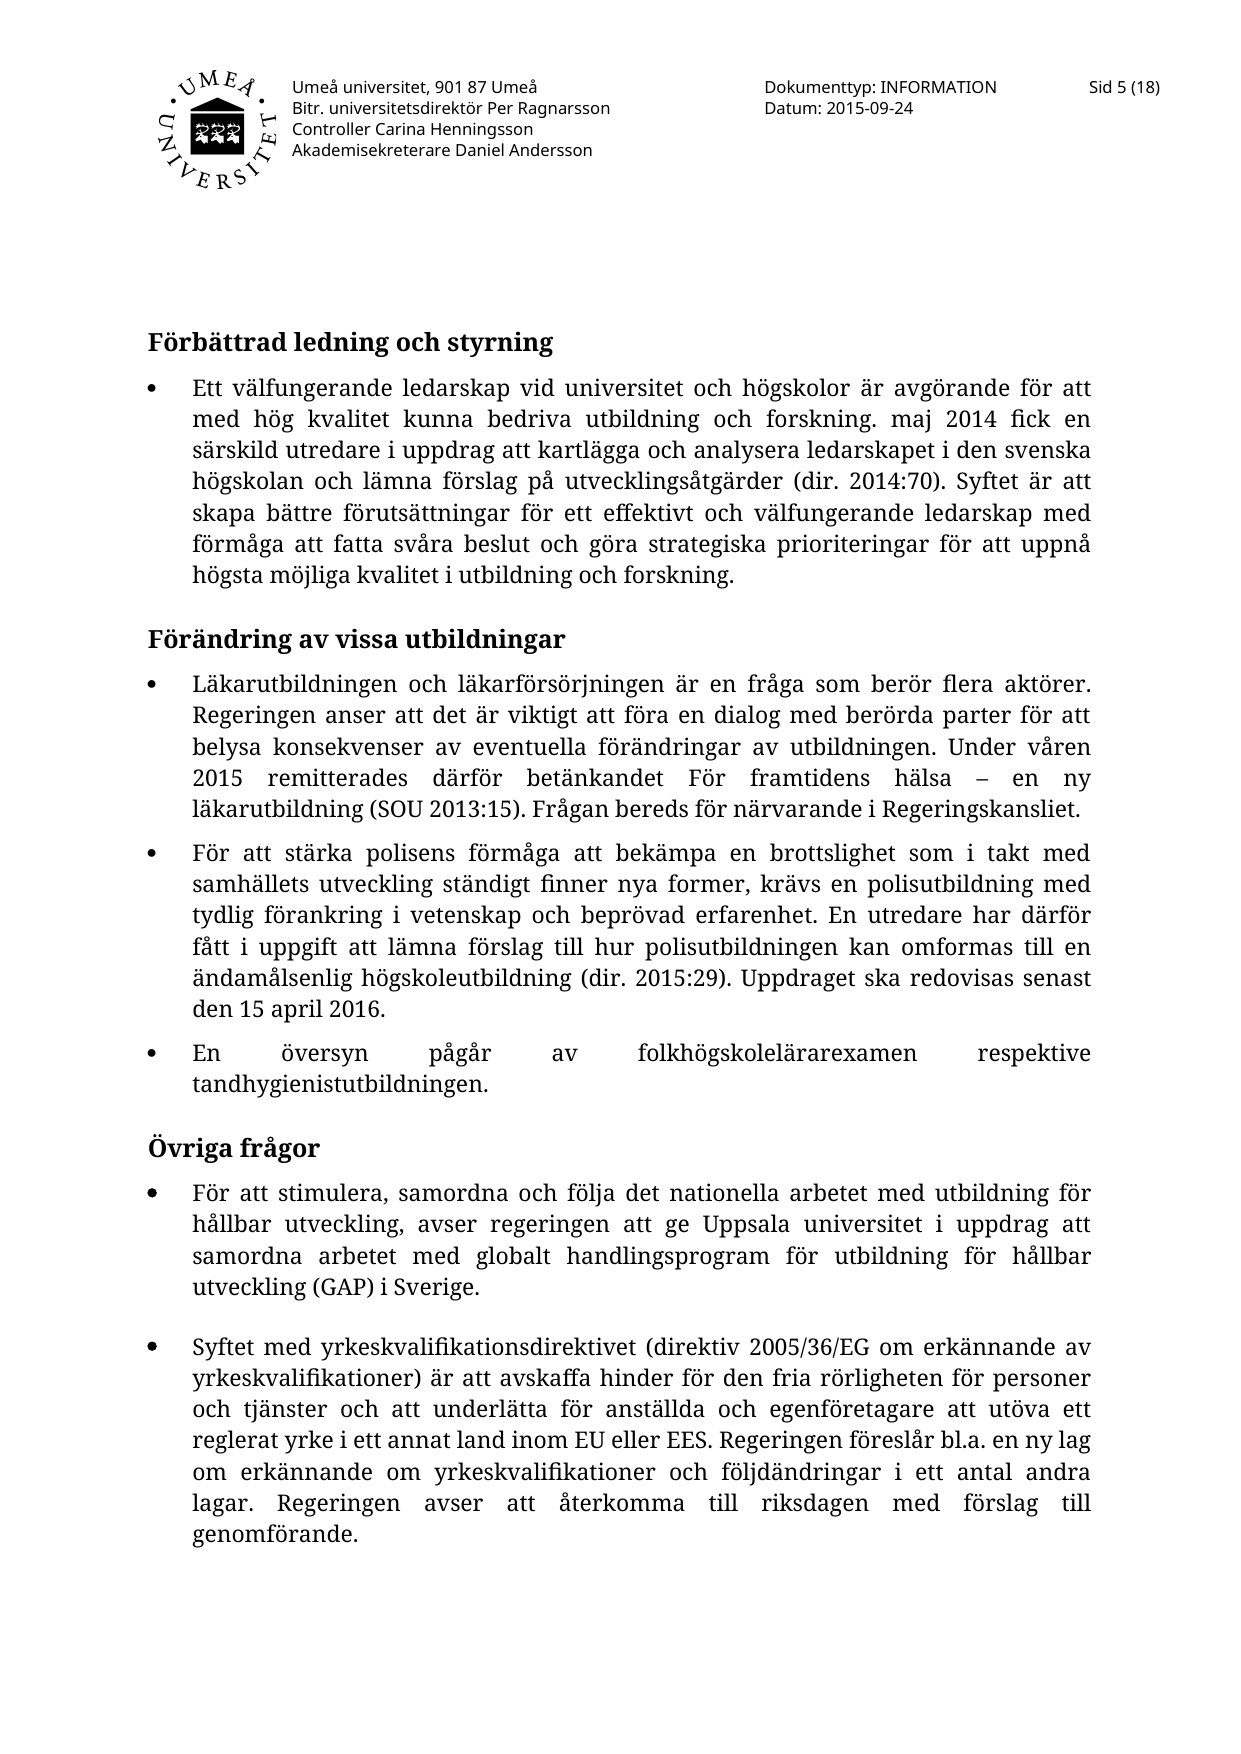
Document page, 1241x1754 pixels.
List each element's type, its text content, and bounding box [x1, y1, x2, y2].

list Ett välfungerande ledarskap vid universitet och högskolor är avgörande för att med hög kvalitet kunna bedriva utbildning och forskning. maj 2014 fick en särskild utredare i uppdrag att kartlägga och analysera ledarskapet i den svenska högskolan och lämna förslag på utvecklingsåtgärder (dir. 2014:70). Syftet är att skapa bättre förutsättningar för ett effektivt och välfungerande ledarskap med förmåga att fatta svåra beslut och göra strategiska prioriteringar för att uppnå högsta möjliga kvalitet i utbildning och forskning. [148, 371, 1092, 590]
list Syftet med yrkeskvalifikationsdirektivet (direktiv 2005/36/EG om erkännande av yrkeskvalifikationer) är att avskaffa hinder för den fria rörligheten för personer och tjänster och att underlätta för anställda och egenföretagare att utöva ett reglerat yrke i ett annat land inom EU eller EES. Regeringen föreslår bl.a. en ny lag om erkännande om yrkeskvalifikationer och följdändringar i ett antal andra lagar. Regeringen avser att återkomma till riksdagen med förslag till genomförande. [148, 1331, 1092, 1549]
list För att stimulera, samordna och följa det nationella arbetet med utbildning för hållbar utveckling, avser regeringen att ge Uppsala universitet i uppdrag att samordna arbetet med globalt handlingsprogram för utbildning för hållbar utveckling (GAP) i Sverige. [148, 1177, 1092, 1302]
picture [158, 70, 277, 189]
list En översyn pågår av folkhögskolelärarexamen respektive tandhygienistutbildningen. [148, 1037, 1092, 1099]
text Övriga frågor [148, 1131, 1092, 1164]
text Förbättrad ledning och styrning [148, 325, 1092, 359]
text Förändring av vissa utbildningar [148, 621, 1092, 656]
list För att stärka polisens förmåga att bekämpa en brottslighet som i takt med samhällets utveckling ständigt finner nya former, krävs en polisutbildning med tydlig förankring i vetenskap och beprövad erfarenhet. En utredare har därför fått i uppgift att lämna förslag till hur polisutbildningen kan omformas till en ändamålsenlig högskoleutbildning (dir. 2015:29). Uppdraget ska redovisas senast den 15 april 2016. [148, 837, 1092, 1024]
list Läkarutbildningen och läkarförsörjningen är en fråga som berör flera aktörer. Regeringen anser att det är viktigt att föra en dialog med berörda parter för att belysa konsekvenser av eventuella förändringar av utbildningen. Under våren 2015 remitterades därför betänkandet För framtidens hälsa – en ny läkarutbildning (SOU 2013:15). Frågan bereds för närvarande i Regeringskansliet. [148, 668, 1092, 824]
